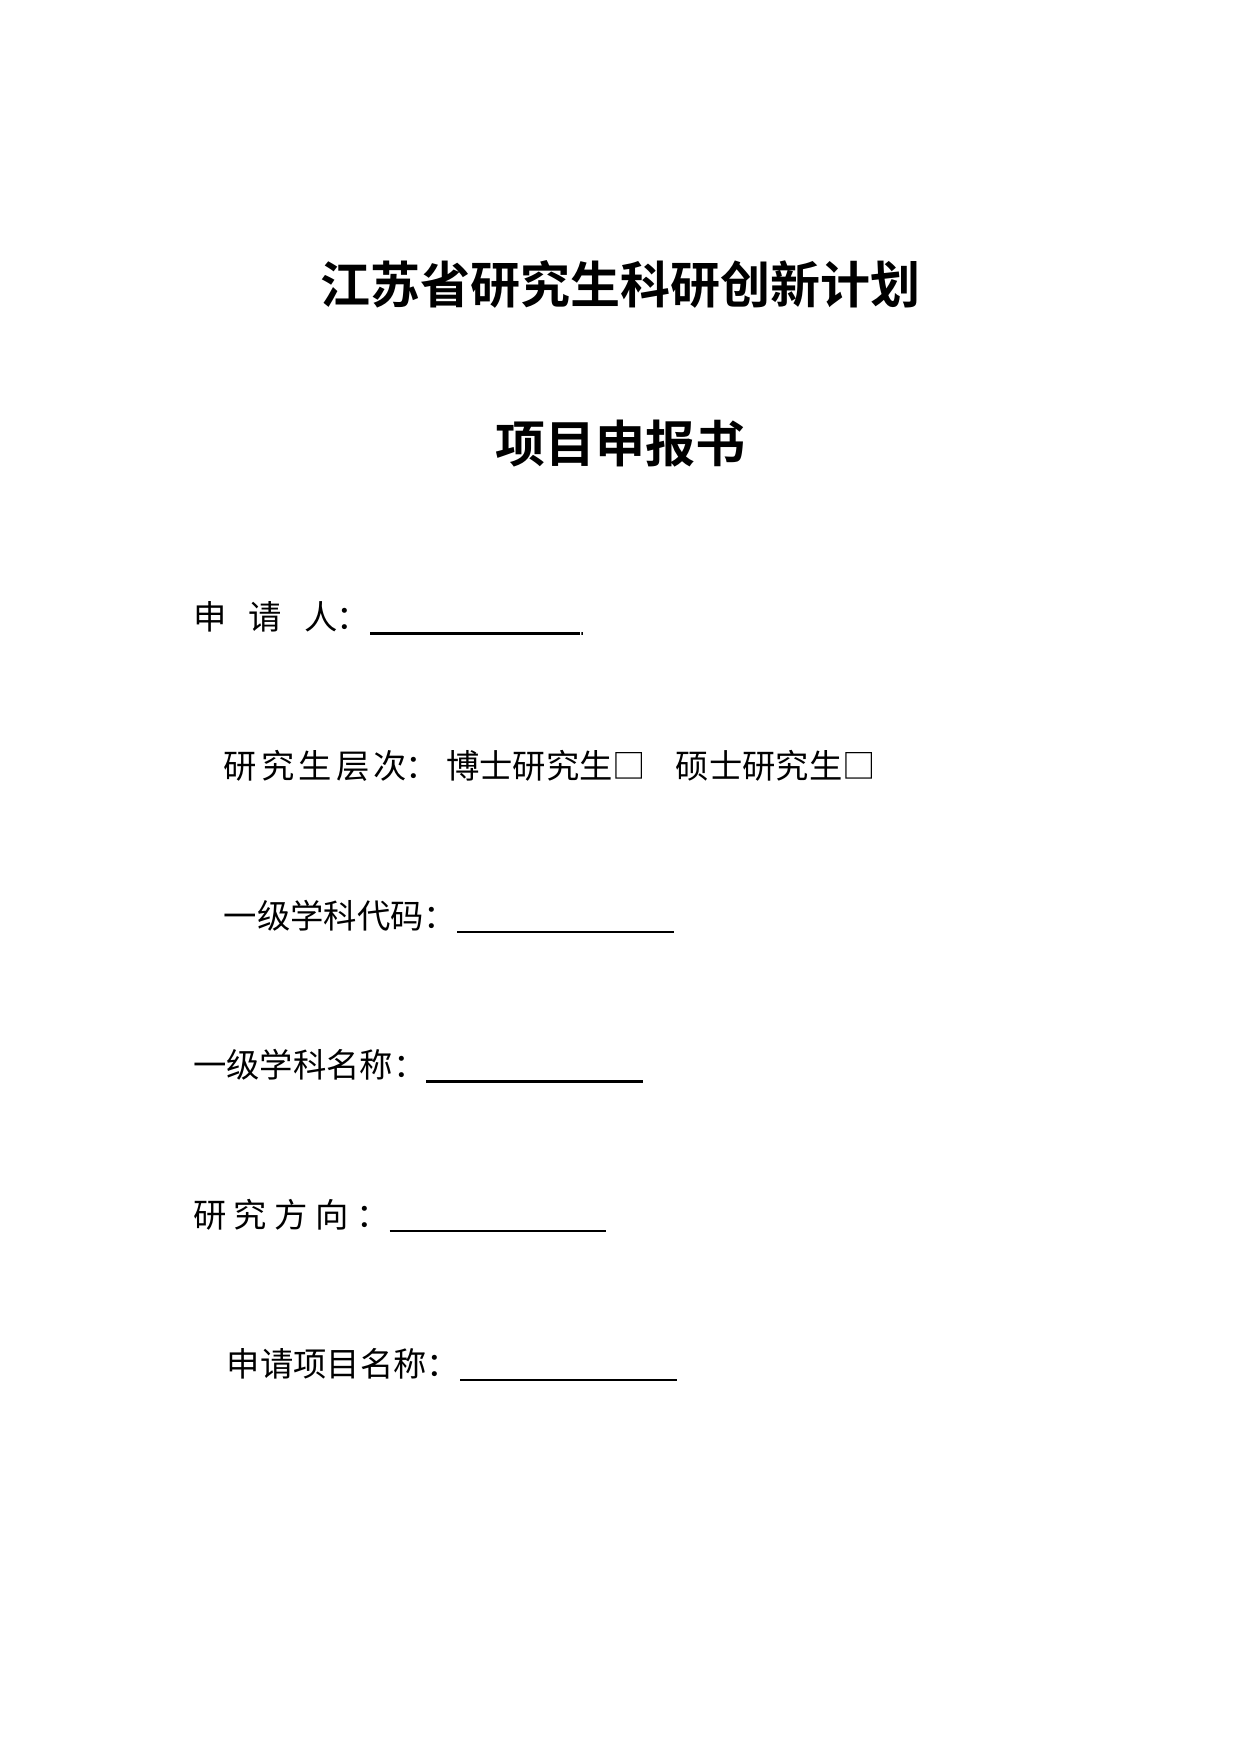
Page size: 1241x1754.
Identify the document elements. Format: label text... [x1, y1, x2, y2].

text 一级学科名称： [159, 1031, 1081, 1096]
text 一级学科代码： [159, 881, 1081, 946]
text 申 请 人： [159, 583, 1081, 648]
text 研 究 方 向 ： [159, 1180, 1081, 1245]
text 江苏省研究生科研创新计划 [159, 233, 1081, 330]
text 研 究 生 层 次： 博士研究生□ 硕士研究生□ [159, 732, 1081, 797]
text 申请项目名称： [159, 1329, 1081, 1394]
text 项目申报书 [159, 391, 1081, 489]
